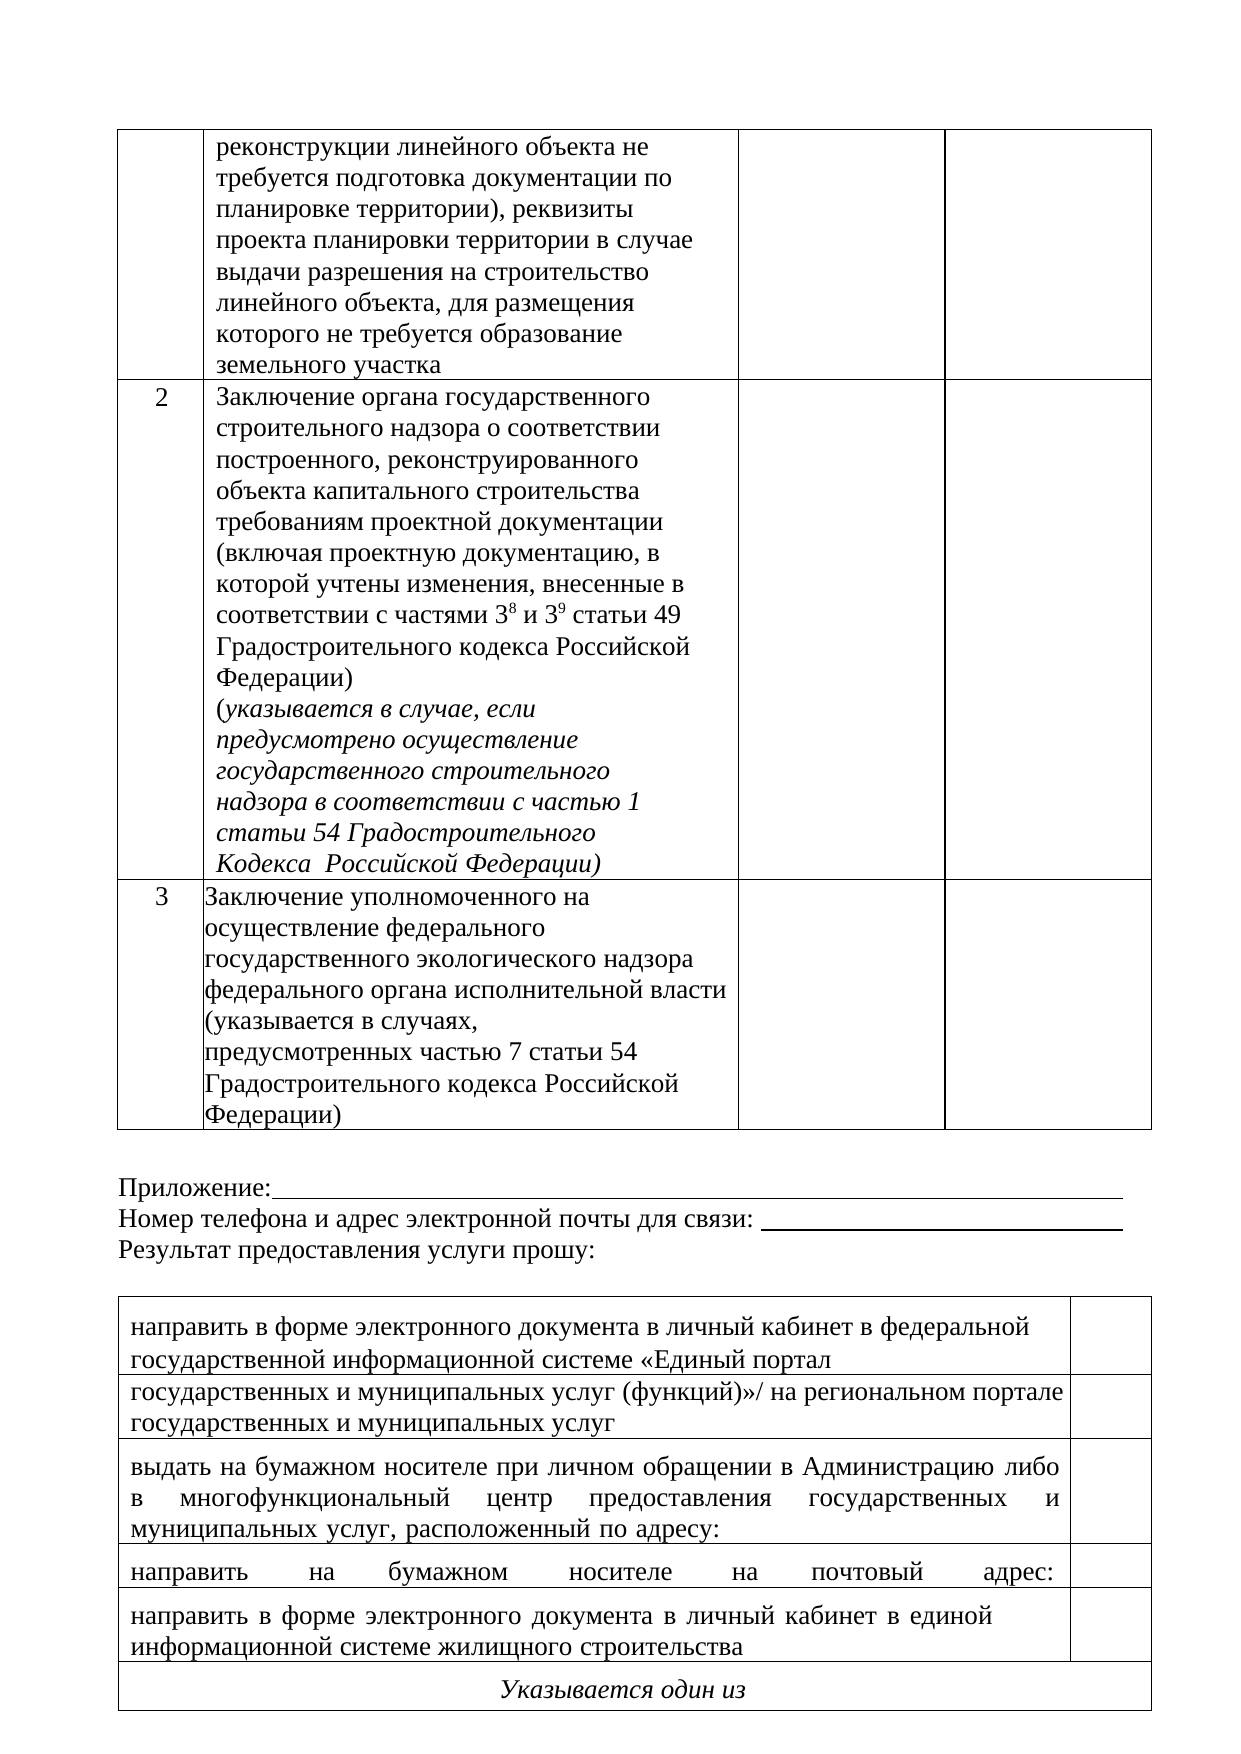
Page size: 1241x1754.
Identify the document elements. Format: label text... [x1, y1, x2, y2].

table_cell Заключение органа государственного строительного надзора о соответствии построенного, реконструированного объекта капитального строительства требованиям проектной документации (включая проектную документацию, в которой учтены изменения, внесенные в соответствии с частями 38 и 39 статьи 49 Градостроительного кодекса Российской Федерации) (указывается в случае, если предусмотрено осуществление государственного строительного надзора в соответствии с частью 1 статьи 54 Градостроительного Кодекса Российской Федерации) [204, 380, 738, 879]
table_cell 3 [118, 880, 203, 1129]
table_cell Заключение уполномоченного на осуществление федерального государственного экологического надзора федерального органа исполнительной власти (указывается в случаях, предусмотренных частью 7 статьи 54 Градостроительного кодекса Российской Федерации) [204, 880, 738, 1129]
table_cell [1071, 1544, 1151, 1587]
table_cell [118, 130, 203, 379]
table_cell [946, 380, 1151, 879]
table_header [1071, 1297, 1151, 1374]
table_cell направить на бумажном носителе на почтовый адрес: [119, 1544, 1070, 1587]
table_cell [1071, 1375, 1151, 1438]
table_cell [1071, 1439, 1151, 1543]
table_cell выдать на бумажном носителе при личном обращении в Администрацию либо в многофункциональный центр предоставления государственных и муниципальных услуг, расположенный по адресу: [119, 1439, 1070, 1543]
table_cell [739, 380, 944, 879]
table_header направить в форме электронного документа в личный кабинет в федеральной государственной информационной системе «Единый портал [119, 1297, 1070, 1374]
table_cell государственных и муниципальных услуг (функций)»/ на региональном портале государственных и муниципальных услуг [119, 1375, 1070, 1438]
table_cell 2 [118, 380, 203, 879]
table_cell [739, 130, 944, 379]
table_cell направить в форме электронного документа в личный кабинет в единой информационной системе жилищного строительства [119, 1588, 1070, 1661]
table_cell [204, 130, 738, 379]
text Приложение: Номер телефона и адрес электронной почты для связи: Результат предоставления услуги прошу: [118, 1171, 1129, 1264]
table_cell [946, 130, 1151, 379]
table_cell [1071, 1588, 1151, 1661]
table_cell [119, 1662, 1151, 1710]
table_cell [946, 880, 1151, 1129]
table_cell [739, 880, 944, 1129]
